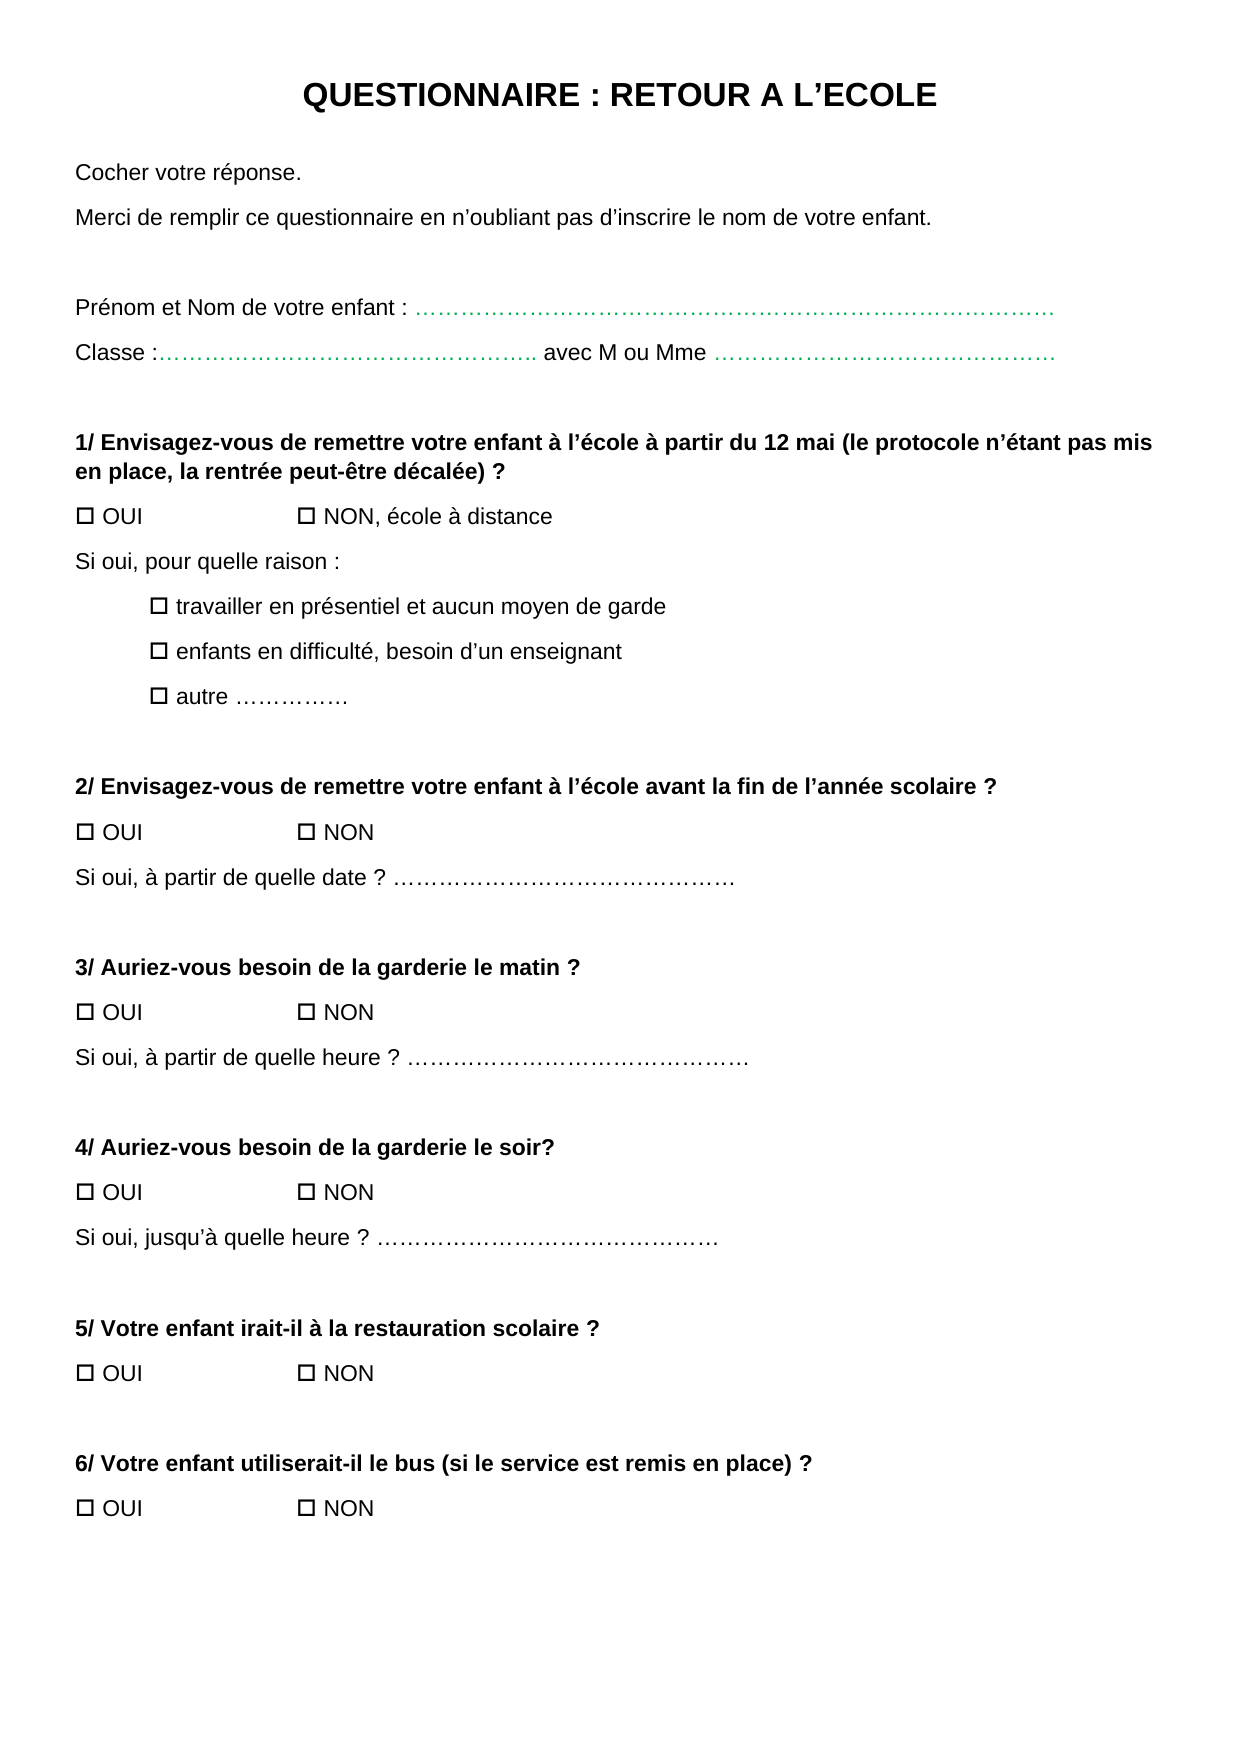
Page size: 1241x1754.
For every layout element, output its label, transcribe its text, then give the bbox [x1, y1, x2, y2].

text 6/ Votre enfant utiliserait-il le bus (si le service est remis en place) ? [75, 1450, 1165, 1476]
text OUI NON [75, 818, 1165, 845]
text 3/ Auriez-vous besoin de la garderie le matin ? [75, 954, 1165, 980]
text 1/ Envisagez-vous de remettre votre enfant à l’école à partir du 12 mai (le protocole n’étant pas mis en place, la rentrée peut-être décalée) ? [75, 429, 1165, 484]
text 5/ Votre enfant irait-il à la restauration scolaire ? [75, 1314, 1165, 1341]
text Merci de remplir ce questionnaire en n’oubliant pas d’inscrire le nom de votre enfant. [75, 204, 1165, 230]
text Prénom et Nom de votre enfant : ………………………………………………………………………… [75, 294, 1165, 320]
text Cocher votre réponse. [75, 158, 1165, 185]
text OUI NON, école à distance [75, 503, 1165, 529]
text autre …………… [75, 683, 1165, 709]
text 4/ Auriez-vous besoin de la garderie le soir? [75, 1134, 1165, 1161]
text Si oui, pour quelle raison : [75, 548, 1165, 574]
text QUESTIONNAIRE : RETOUR A L’ECOLE [75, 75, 1165, 113]
text OUI NON [75, 999, 1165, 1025]
text OUI NON [75, 1495, 1165, 1521]
text Si oui, jusqu’à quelle heure ? ……………………………………… [75, 1224, 1165, 1251]
text 2/ Envisagez-vous de remettre votre enfant à l’école avant la fin de l’année scolaire ? [75, 773, 1165, 800]
text Si oui, à partir de quelle heure ? ……………………………………… [75, 1044, 1165, 1070]
text travailler en présentiel et aucun moyen de garde [75, 593, 1165, 619]
text OUI NON [75, 1360, 1165, 1386]
text Classe :………………………………………….. avec M ou Mme ……………………………………… [75, 339, 1165, 365]
text Si oui, à partir de quelle date ? ……………………………………… [75, 863, 1165, 890]
text enfants en difficulté, besoin d’un enseignant [75, 638, 1165, 664]
text OUI NON [75, 1179, 1165, 1206]
